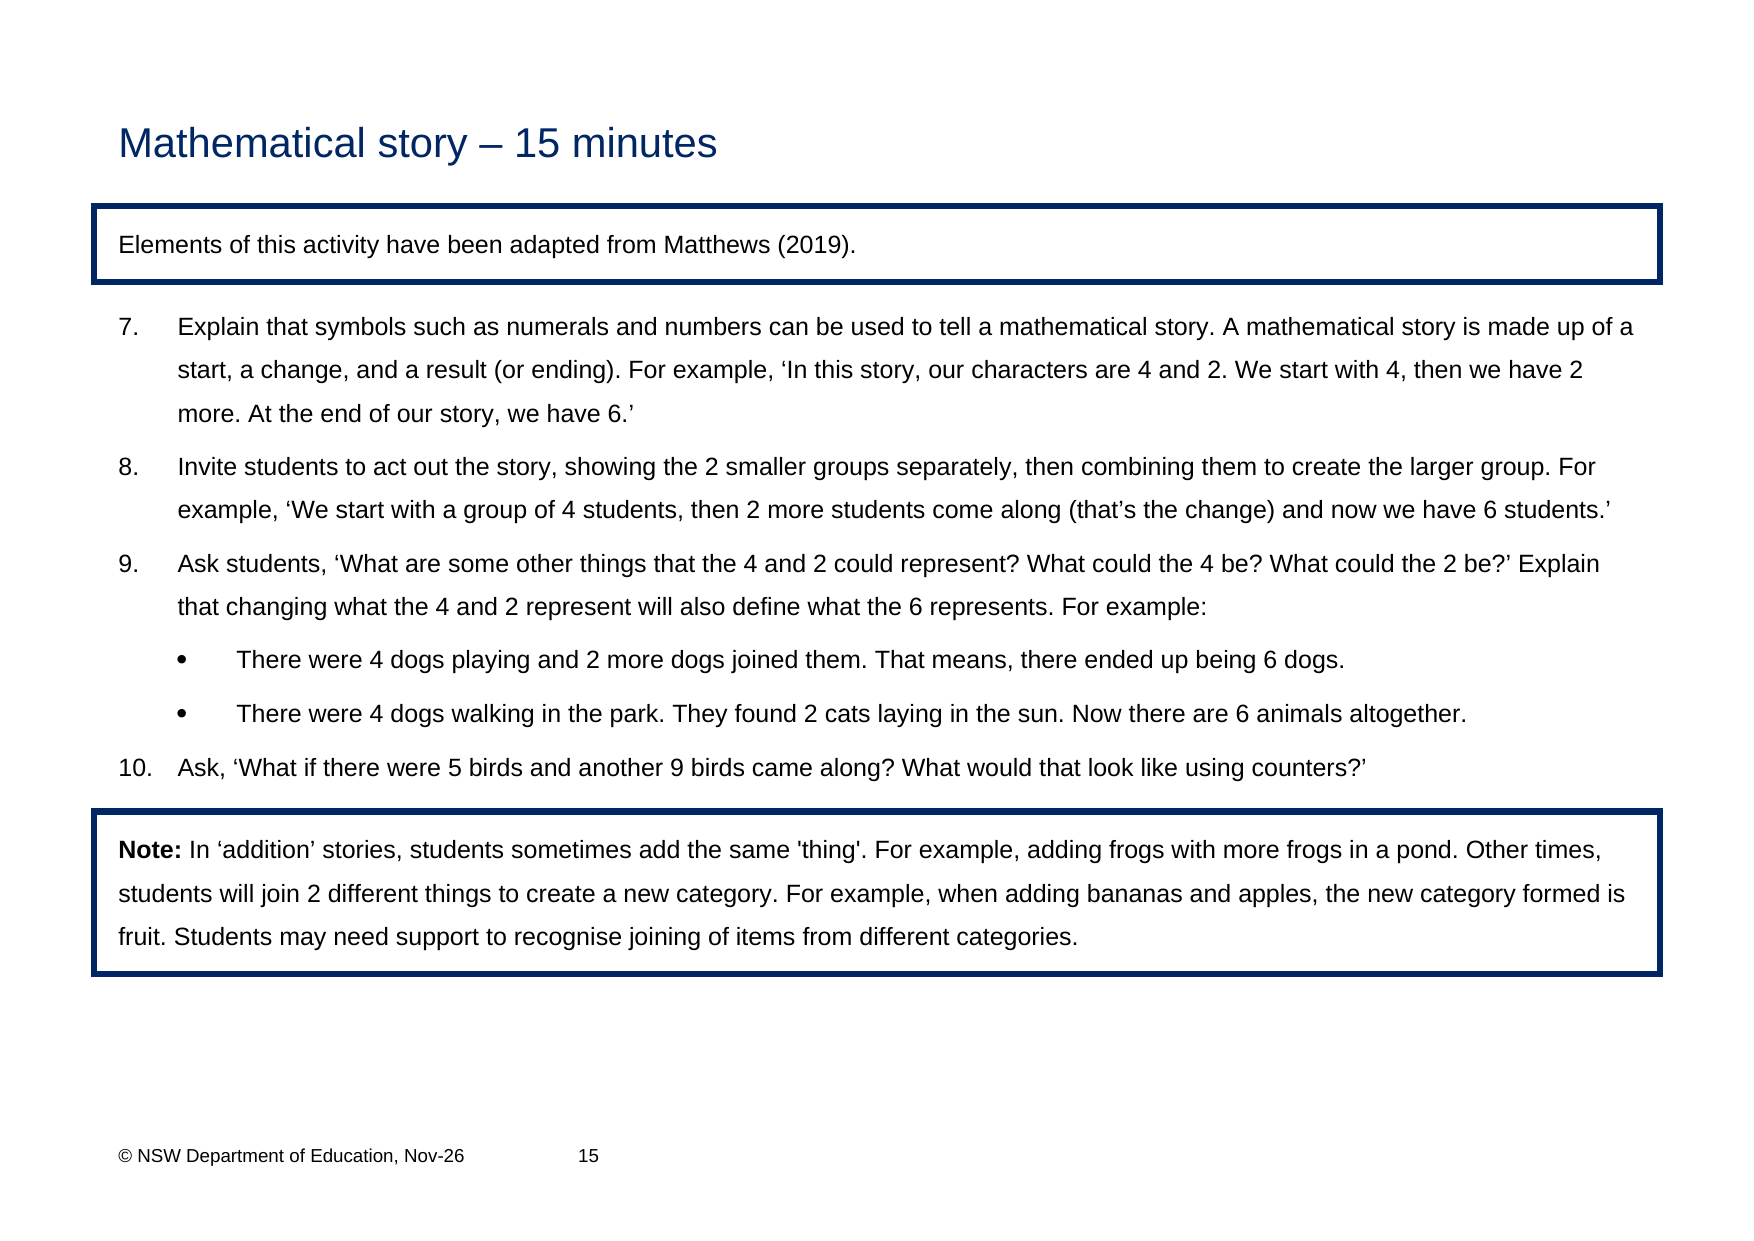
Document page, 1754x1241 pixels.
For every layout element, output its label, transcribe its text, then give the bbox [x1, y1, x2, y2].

text Elements of this activity have been adapted from Matthews (2019). [97, 209, 1657, 279]
list There were 4 dogs playing and 2 more dogs joined them. That means, there ended up being 6 dogs. [177, 645, 1636, 674]
list There were 4 dogs walking in the park. They found 2 cats laying in the sun. Now there are 6 animals altogether. [177, 699, 1636, 728]
list Ask students, ‘What are some other things that the 4 and 2 could represent? What could the 4 be? What could the 2 be?’ Explain that changing what the 4 and 2 represent will also define what the 6 represents. For example: [118, 549, 1636, 621]
subtitle Mathematical story – 15 minutes [118, 118, 1636, 166]
list Invite students to act out the story, showing the 2 smaller groups separately, then combining them to create the larger group. For example, ‘We start with a group of 4 students, then 2 more students come along (that’s the change) and now we have 6 students.’ [118, 452, 1636, 524]
list Ask, ‘What if there were 5 birds and another 9 birds came along? What would that look like using counters?’ [118, 753, 1636, 781]
list Explain that symbols such as numerals and numbers can be used to tell a mathematical story. A mathematical story is made up of a start, a change, and a result (or ending). For example, ‘In this story, our characters are 4 and 2. We start with 4, then we have 2 more. At the end of our story, we have 6.’ [118, 312, 1636, 427]
text Note: In ‘addition’ stories, students sometimes add the same 'thing'. For example, adding frogs with more frogs in a pond. Other times, students will join 2 different things to create a new category. For example, when adding bananas and apples, the new category formed is fruit. Students may need support to recognise joining of items from different categories. [97, 815, 1657, 971]
